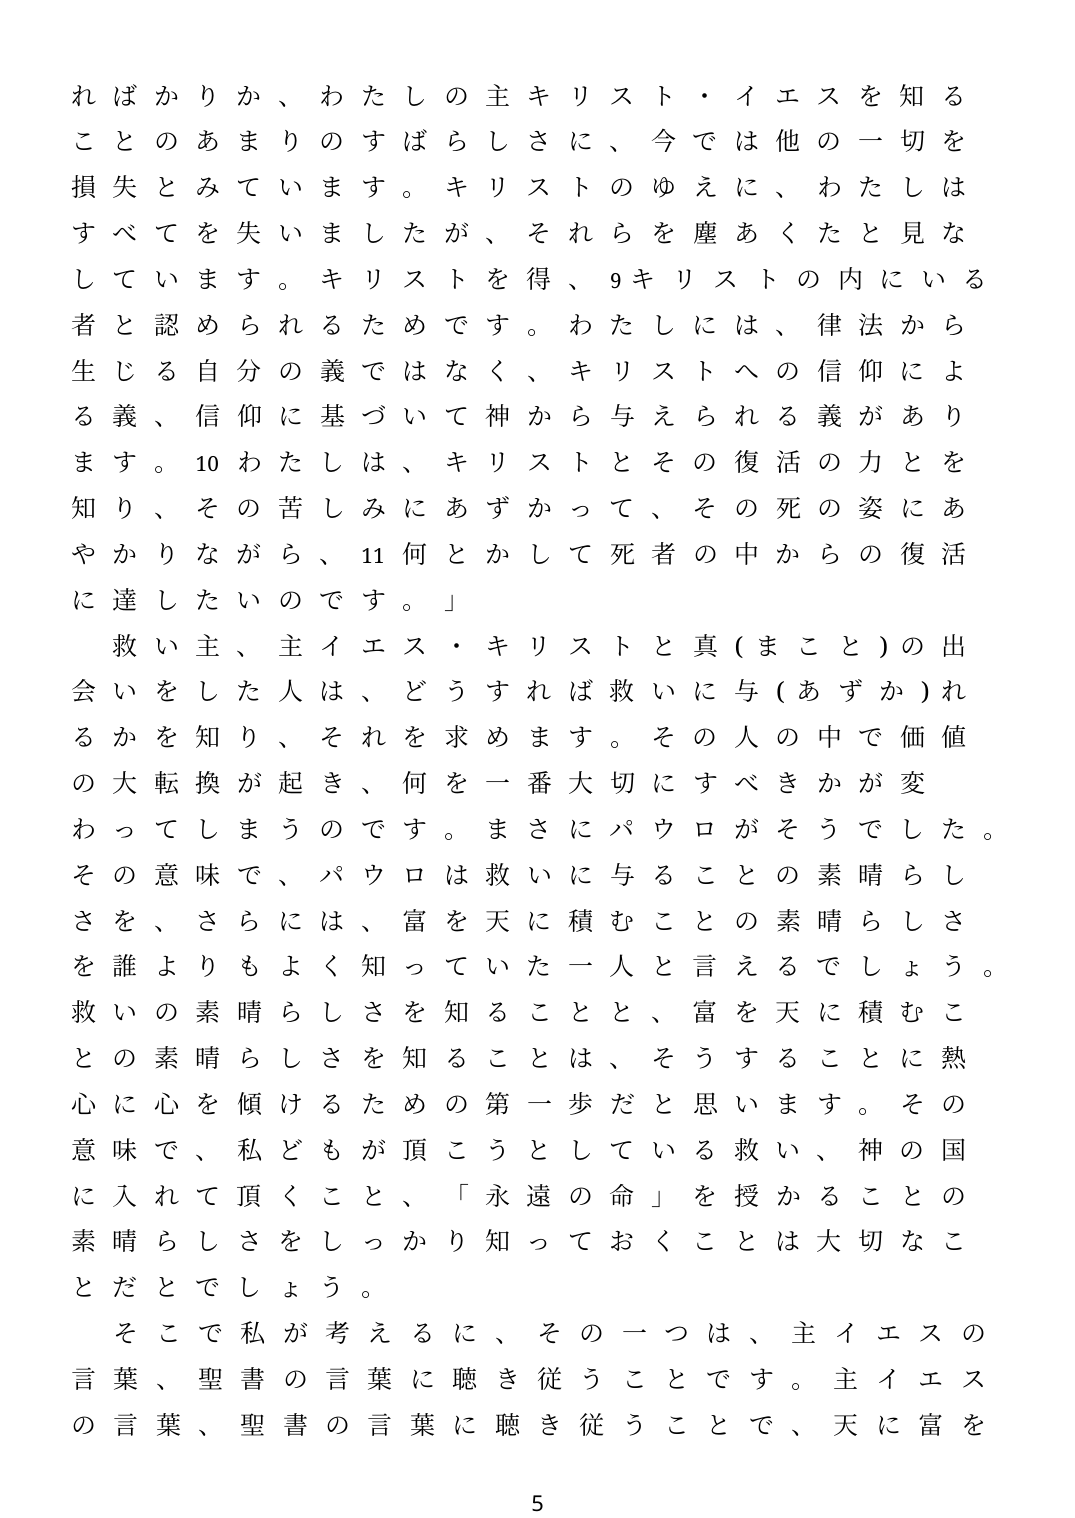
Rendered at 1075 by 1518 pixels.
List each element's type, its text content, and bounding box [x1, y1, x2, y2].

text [71, 1309, 1004, 1446]
text 救い主、主イエス・キリストと真(まこと)の出会いをした人は、どうすれば救いに与(あずか)れるかを知り、それを求めます。その人の中で価値の大転換が起き、何を一番大切にすべきかが変わってしまうのです。まさにパウロがそうでした。その意味で、パウロは救いに与ることの素晴らしさを、さらには、富を天に積むことの素晴らしさを誰よりもよく知っていた一人と言えるでしょう。救いの素晴らしさを知ることと、富を天に積むことの素晴らしさを知ることは、そうすることに熱心に心を傾けるための第一歩だと思います。その意味で、私どもが頂こうとしている救い、神の国に入れて頂くこと、「永遠の命」を授かることの素晴らしさをしっかり知っておくことは大切なことだとでしょう。 [71, 621, 1004, 1309]
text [71, 71, 1004, 621]
